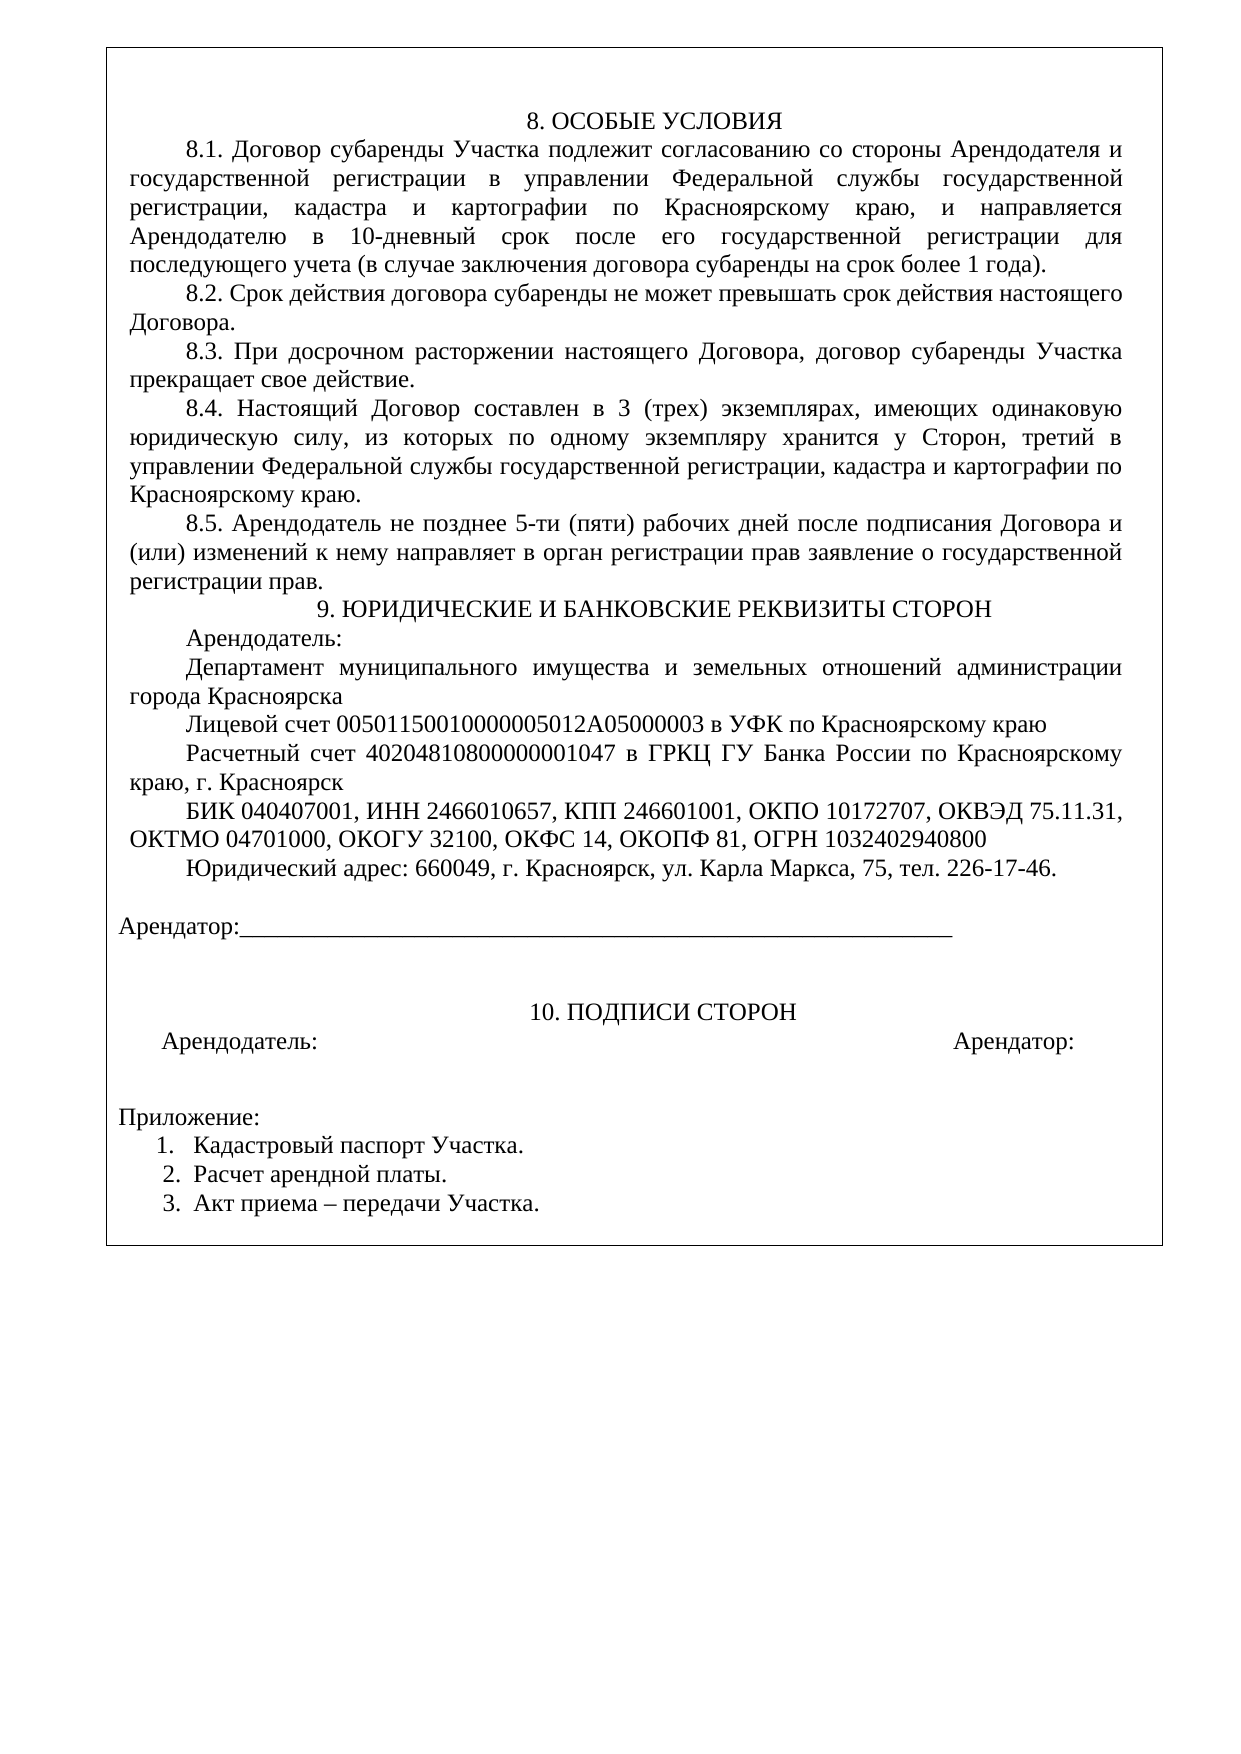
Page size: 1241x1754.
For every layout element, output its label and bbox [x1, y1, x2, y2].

table_header [107, 48, 1162, 1245]
